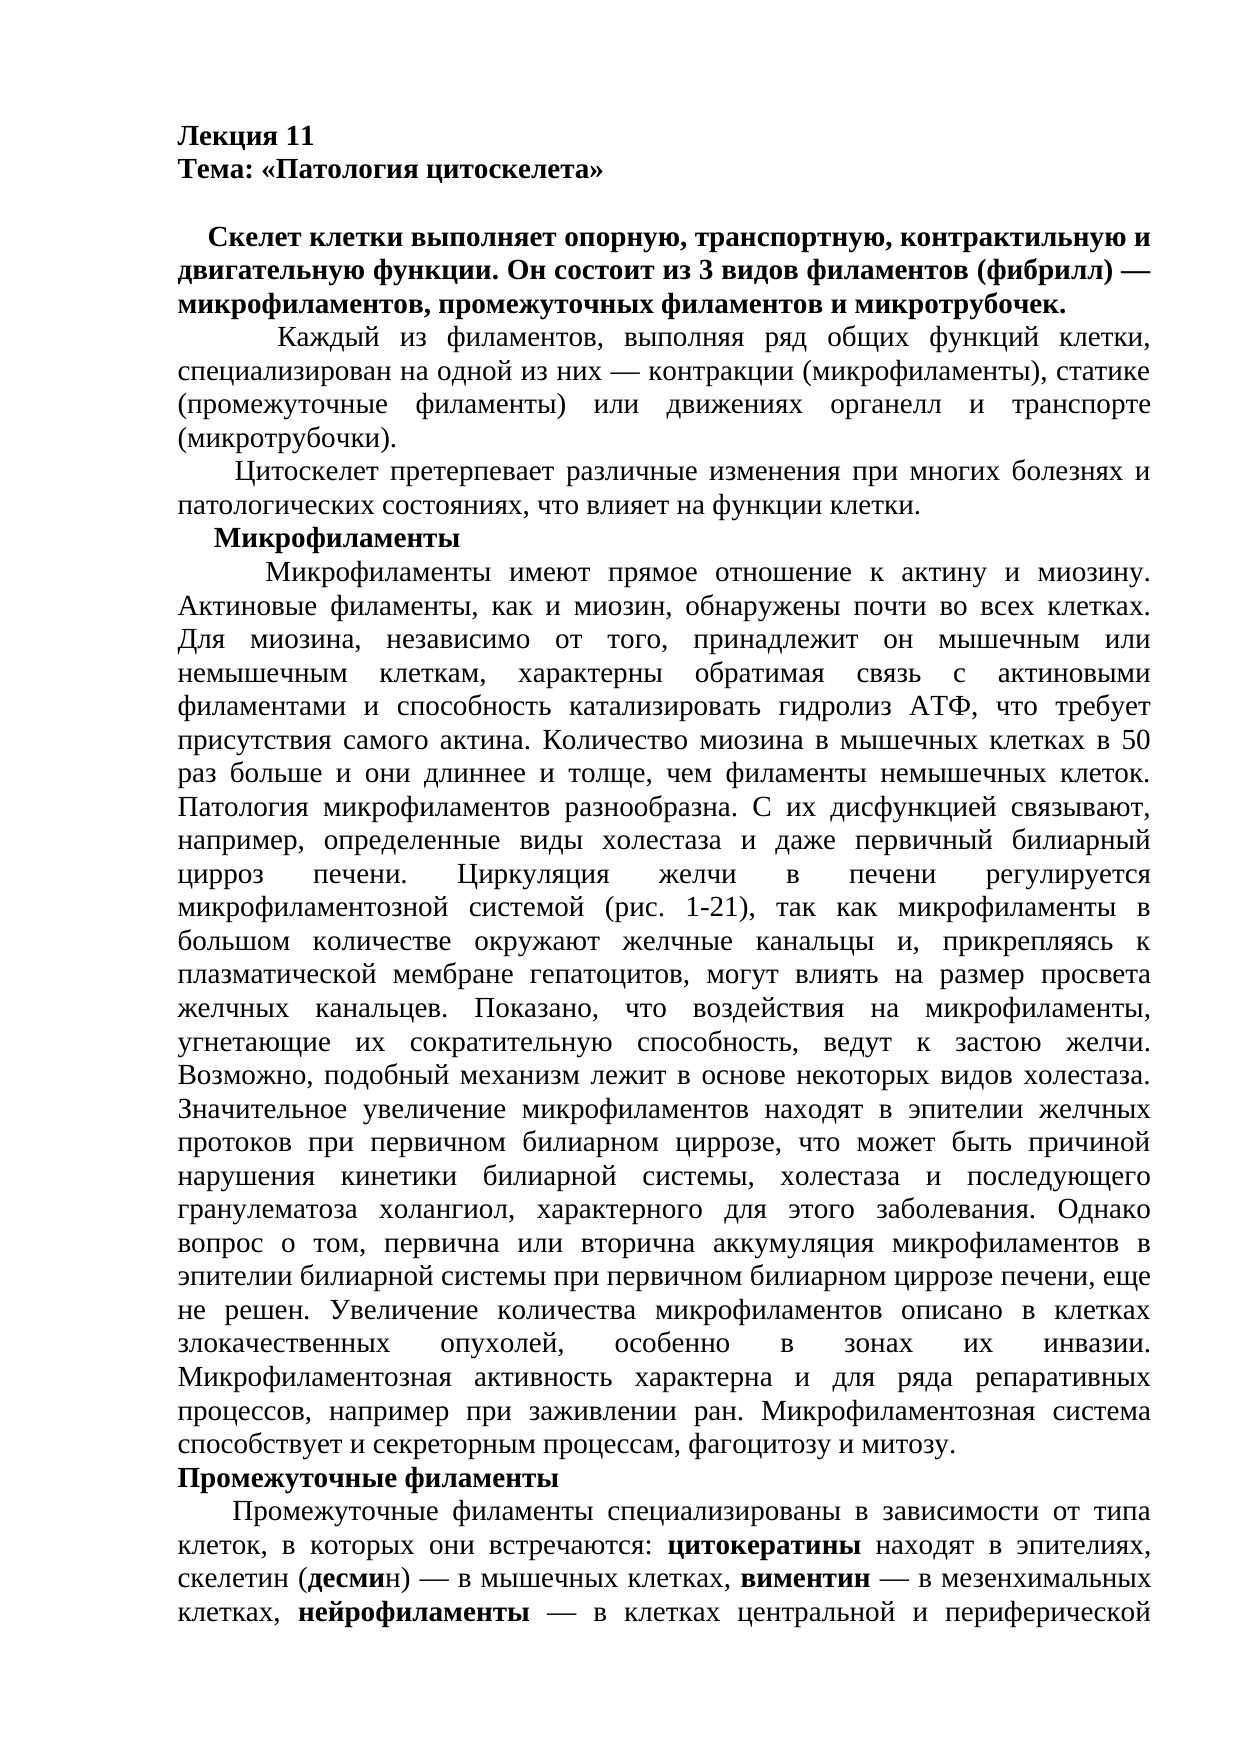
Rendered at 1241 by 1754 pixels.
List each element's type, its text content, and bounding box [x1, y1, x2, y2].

text Тема: «Патология цитоскелета» [177, 152, 1152, 185]
text Каждый из филаментов, выполняя ряд общих функций клетки, специализирован на одной из них — контракции (микрофиламенты), статике (промежуточные филаменты) или движениях органелл и транспорте (микротрубочки). [177, 319, 1152, 453]
text Цитоскелет претерпевает различные изменения при многих болезнях и патологических состояниях, что влияет на функции клетки. [177, 453, 1152, 521]
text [177, 1493, 1152, 1627]
text Скелет клетки выполняет опорную, транспортную, контрактильную и двигательную функции. Он состоит из 3 видов филаментов (фибрилл) — микрофиламентов, промежуточных филаментов и микротрубочек. [177, 219, 1152, 319]
text Микрофиламенты имеют прямое отношение к актину и миозину. Актиновые филаменты, как и миозин, обнаружены почти во всех клетках. Для миозина, независимо от того, принадлежит он мышечным или немышечным клеткам, характерны обратимая связь с актиновыми филаментами и способность катализировать гидролиз АТФ, что требует присутствия самого актина. Количество миозина в мышечных клетках в 50 раз больше и они длиннее и толще, чем филаменты немышечных клеток. Патология микрофиламентов разнообразна. С их дисфункцией связывают, например, определенные виды холестаза и даже первичный билиарный цирроз печени. Циркуляция желчи в печени регулируется микрофиламентозной системой (рис. 1-21), так как микрофиламенты в большом количестве окружают желчные канальцы и, прикрепляясь к плазматической мембране гепатоцитов, могут влиять на размер просвета желчных канальцев. Показано, что воздействия на микрофиламенты, угнетающие их сократительную способность, ведут к застою желчи. Возможно, подобный механизм лежит в основе некоторых видов холестаза. Значительное увеличение микрофиламентов находят в эпителии желчных протоков при первичном билиарном циррозе, что может быть причиной нарушения кинетики билиарной системы, холестаза и последующего гранулематоза холангиол, характерного для этого заболевания. Однако вопрос о том, первична или вторична аккумуляция микрофиламентов в эпителии билиарной системы при первичном билиарном циррозе печени, еще не решен. Увеличение количества микрофиламентов описано в клетках злокачественных опухолей, особенно в зонах их инвазии. Микрофиламентозная активность характерна и для ряда репаративных процессов, например при заживлении ран. Микрофиламентозная система способствует и секреторным процессам, фагоцитозу и митозу. [177, 554, 1152, 1460]
text Лекция 11 [177, 118, 1152, 152]
text Промежуточные филаменты [177, 1460, 1152, 1493]
text Микрофиламенты [177, 521, 1152, 554]
